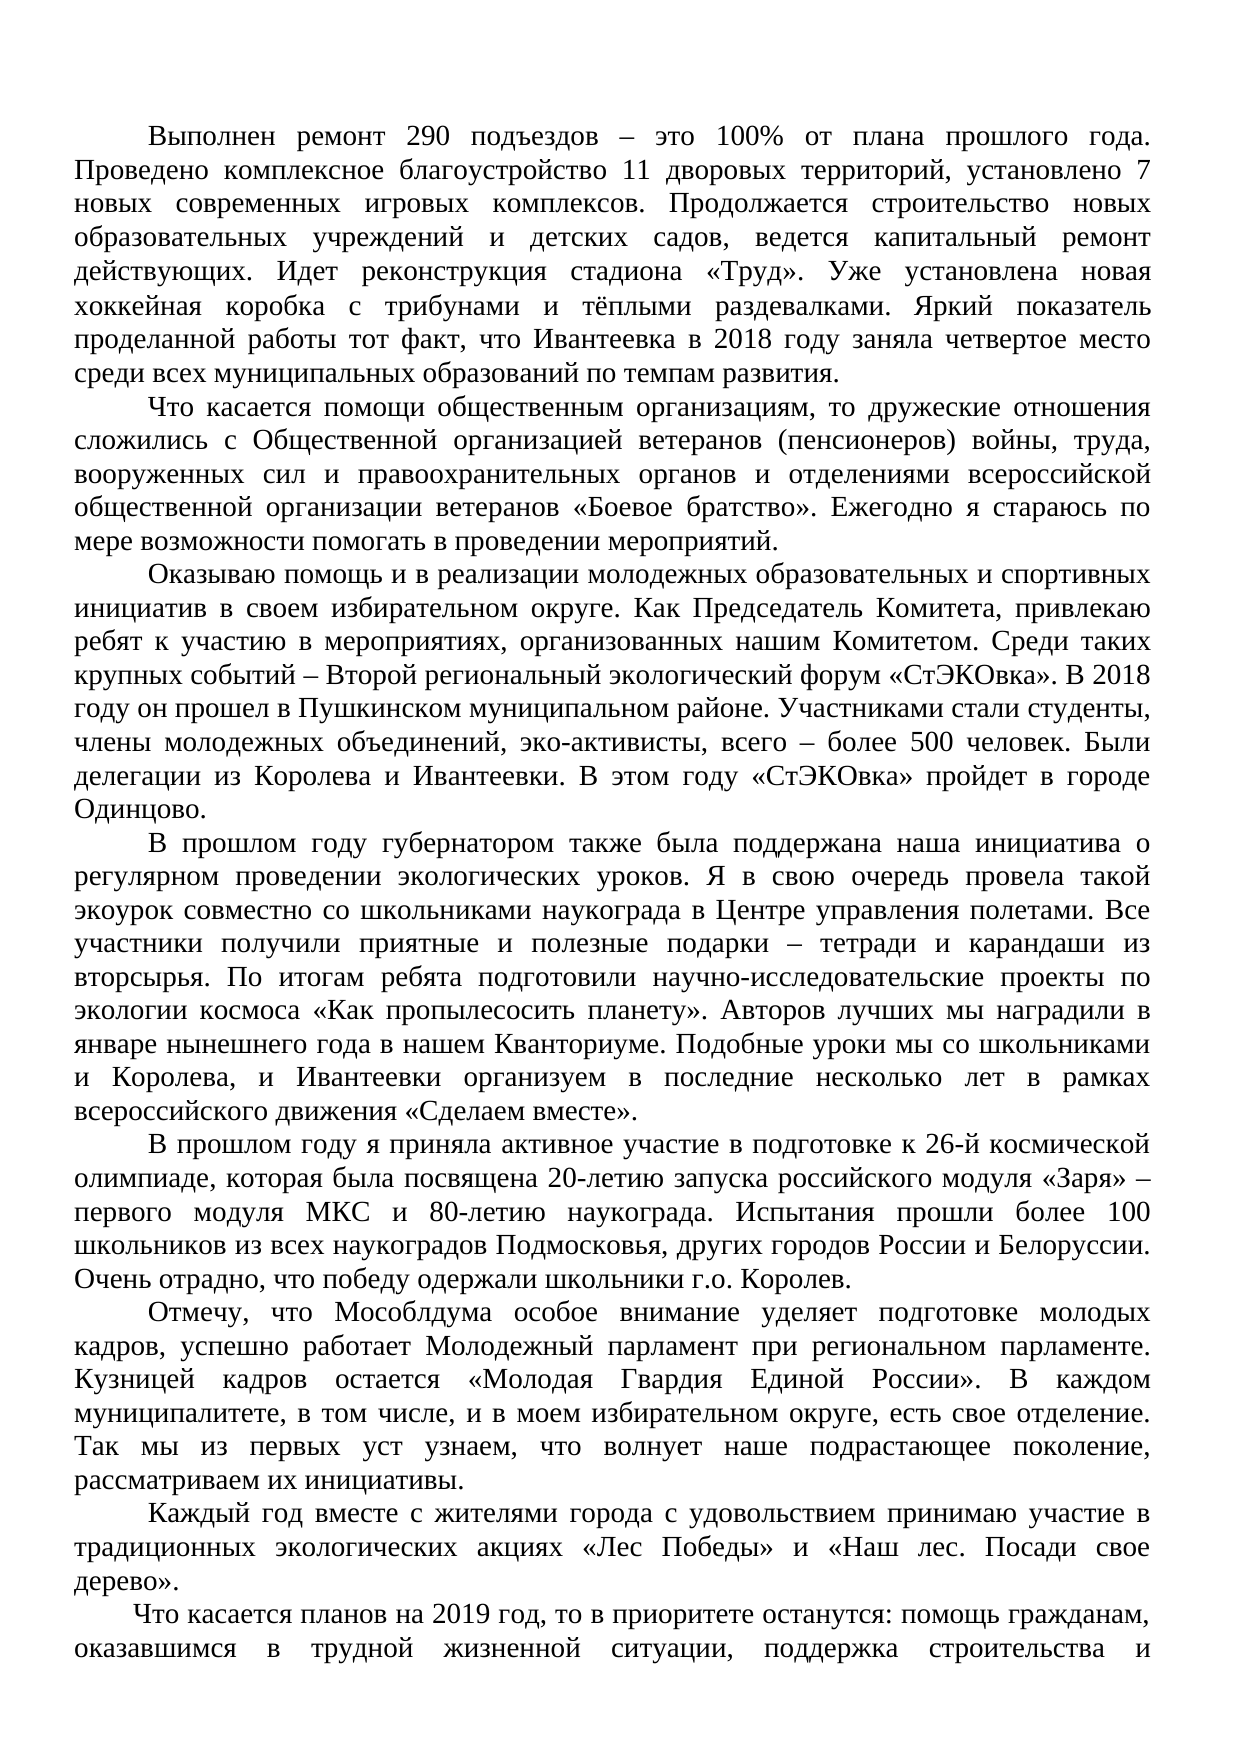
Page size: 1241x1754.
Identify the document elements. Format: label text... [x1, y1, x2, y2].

text Выполнен ремонт 290 подъездов – это 100% от плана прошлого года. Проведено комплексное благоустройство 11 дворовых территорий, установлено 7 новых современных игровых комплексов. Продолжается строительство новых образовательных учреждений и детских садов, ведется капитальный ремонт действующих. Идет реконструкция стадиона «Труд». Уже установлена новая хоккейная коробка с трибунами и тёплыми раздевалками. Яркий показатель проделанной работы тот факт, что Ивантеевка в 2018 году заняла четвертое место среди всех муниципальных образований по темпам развития. [74, 118, 1152, 389]
text Оказываю помощь и в реализации молодежных образовательных и спортивных инициатив в своем избирательном округе. Как Председатель Комитета, привлекаю ребят к участию в мероприятиях, организованных нашим Комитетом. Среди таких крупных событий – Второй региональный экологический форум «СтЭКОвка». В 2018 году он прошел в Пушкинском муниципальном районе. Участниками стали студенты, члены молодежных объединений, эко-активисты, всего – более 500 человек. Были делегации из Королева и Ивантеевки. В этом году «СтЭКОвка» пройдет в городе Одинцово. [74, 556, 1152, 825]
text Каждый год вместе с жителями города с удовольствием принимаю участие в традиционных экологических акциях «Лес Победы» и «Наш лес. Посади свое дерево». [74, 1496, 1152, 1596]
text Отмечу, что Мособлдума особое внимание уделяет подготовке молодых кадров, успешно работает Молодежный парламент при региональном парламенте. Кузницей кадров остается «Молодая Гвардия Единой России». В каждом муниципалитете, в том числе, и в моем избирательном округе, есть свое отделение. Так мы из первых уст узнаем, что волнует наше подрастающее поколение, рассматриваем их инициативы. [74, 1294, 1152, 1496]
text Что касается помощи общественным организациям, то дружеские отношения сложились с Общественной организацией ветеранов (пенсионеров) войны, труда, вооруженных сил и правоохранительных органов и отделениями всероссийской общественной организации ветеранов «Боевое братство». Ежегодно я стараюсь по мере возможности помогать в проведении мероприятий. [74, 389, 1152, 556]
text В прошлом году губернатором также была поддержана наша инициатива о регулярном проведении экологических уроков. Я в свою очередь провела такой экоурок совместно со школьниками наукограда в Центре управления полетами. Все участники получили приятные и полезные подарки – тетради и карандаши из вторсырья. По итогам ребята подготовили научно-исследовательские проекты по экологии космоса «Как пропылесосить планету». Авторов лучших мы наградили в январе нынешнего года в нашем Кванториуме. Подобные уроки мы со школьниками и Королева, и Ивантеевки организуем в последние несколько лет в рамках всероссийского движения «Сделаем вместе». [74, 825, 1152, 1127]
text В прошлом году я приняла активное участие в подготовке к 26-й космической олимпиаде, которая была посвящена 20-летию запуска российского модуля «Заря» – первого модуля МКС и 80-летию наукограда. Испытания прошли более 100 школьников из всех наукоградов Подмосковья, других городов России и Белоруссии. Очень отрадно, что победу одержали школьники г.о. Королев. [74, 1127, 1152, 1294]
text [74, 1596, 1152, 1663]
